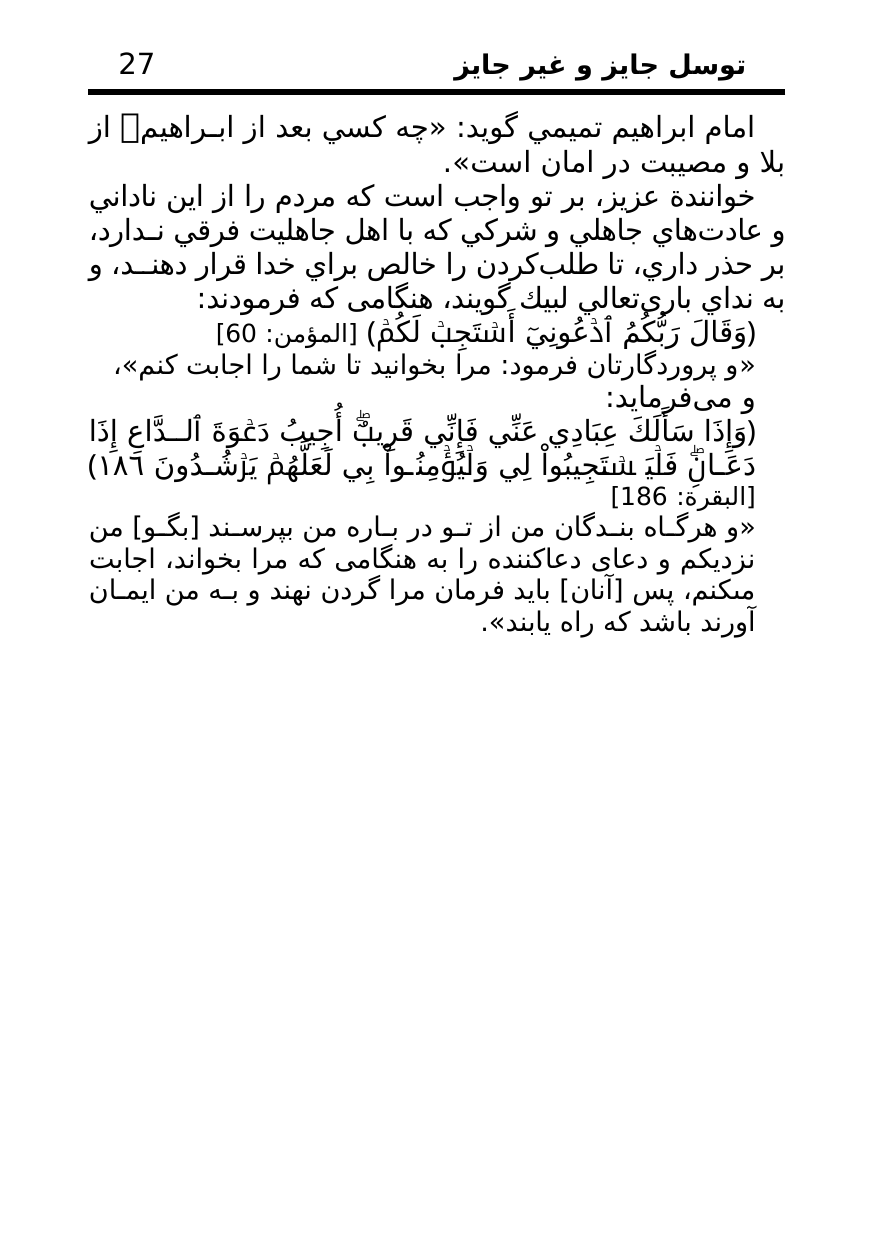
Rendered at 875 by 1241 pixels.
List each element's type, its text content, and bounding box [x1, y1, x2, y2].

text ﴿وَإِذَا سَأَلَكَ عِبَادِي عَنِّي فَإِنِّي قَرِيبٌۖ أُجِيبُ دَعۡوَةَ ٱلدَّاعِ إِذَا دَعَانِۖ فَلۡيَسۡتَجِيبُواْ لِي وَلۡيُؤۡمِنُواْ بِي لَعَلَّهُمۡ يَرۡشُدُونَ ١٨٦﴾ [البقرة: 186] [89, 414, 756, 512]
text و می‌فرمايد: [89, 381, 785, 414]
text خوانندة عزیز، بر تو واجب است كه مردم را از اين ناداني و عادت‌هاي جاهلي و شركي كه با اهل جاهليت فرقي ندارد، بر حذر داري، تا طلب‌كردن را خالص براي خدا قرار دهند، و به نداي باری‌تعالي لبيك گويند، هنگامی كه فرمودند: [89, 179, 785, 315]
text امام ابراهيم تميمي گويد: «چه كسي بعد از ابراهيم از بلا و مصيبت در امان است». [89, 106, 785, 179]
text «و پروردگارتان فرمود: مرا بخوانيد تا شما را اجابت كنم»، [89, 349, 756, 381]
text «و هرگاه بندگان من از تو در باره من بپرسند [بگو] من نزديكم و دعاى دعاكننده را به هنگامى كه مرا بخواند، اجابت مى‏كنم، پس [آنان] بايد فرمان مرا گردن نهند و به من ايمان آورند باشد كه راه يابند». [89, 512, 756, 638]
text ﴿وَقَالَ رَبُّكُمُ ٱدۡعُونِيٓ أَسۡتَجِبۡ لَكُمۡ﴾ [المؤمن: 60] [89, 315, 756, 349]
